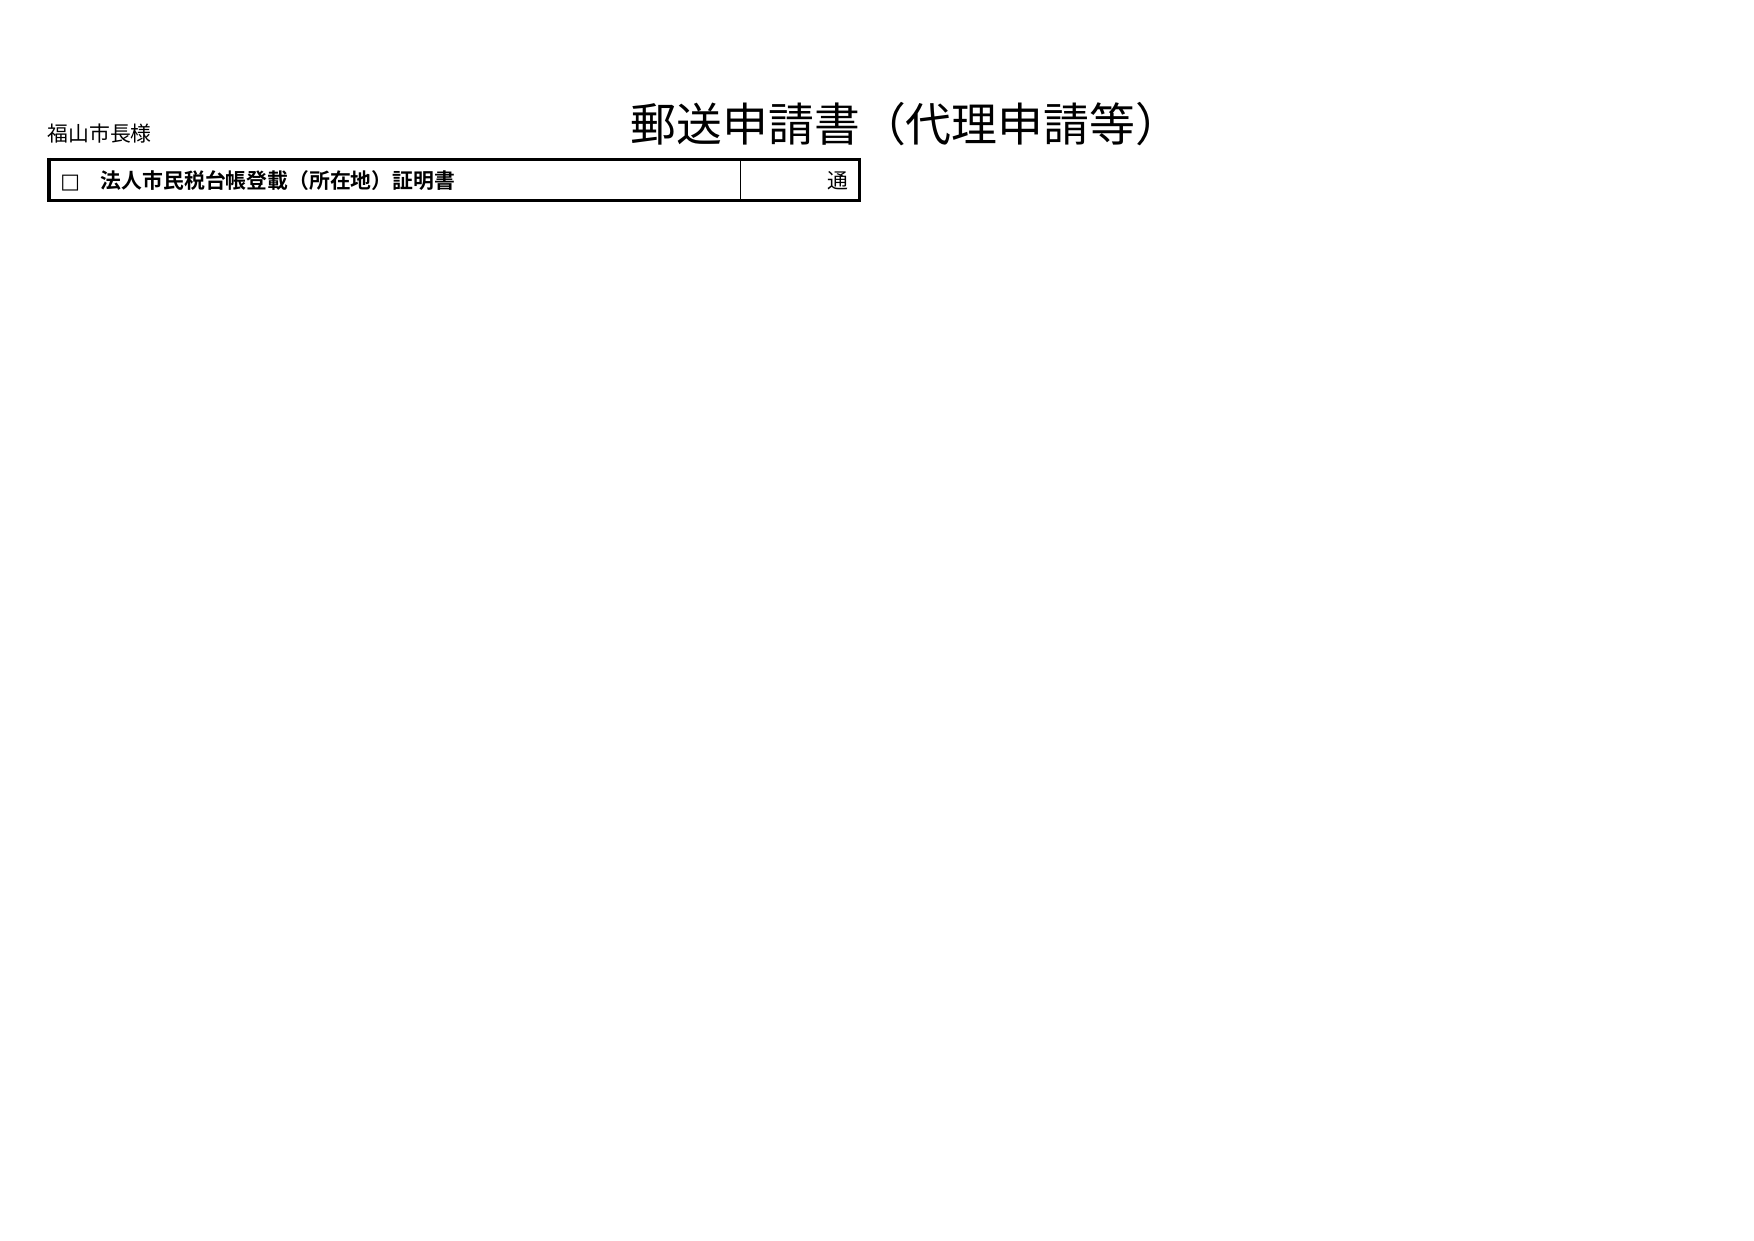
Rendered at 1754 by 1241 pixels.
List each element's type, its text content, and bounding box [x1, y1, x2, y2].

table_header 通 [741, 161, 858, 198]
table_header 法人市民税台帳登載（所在地）証明書 [51, 161, 740, 198]
